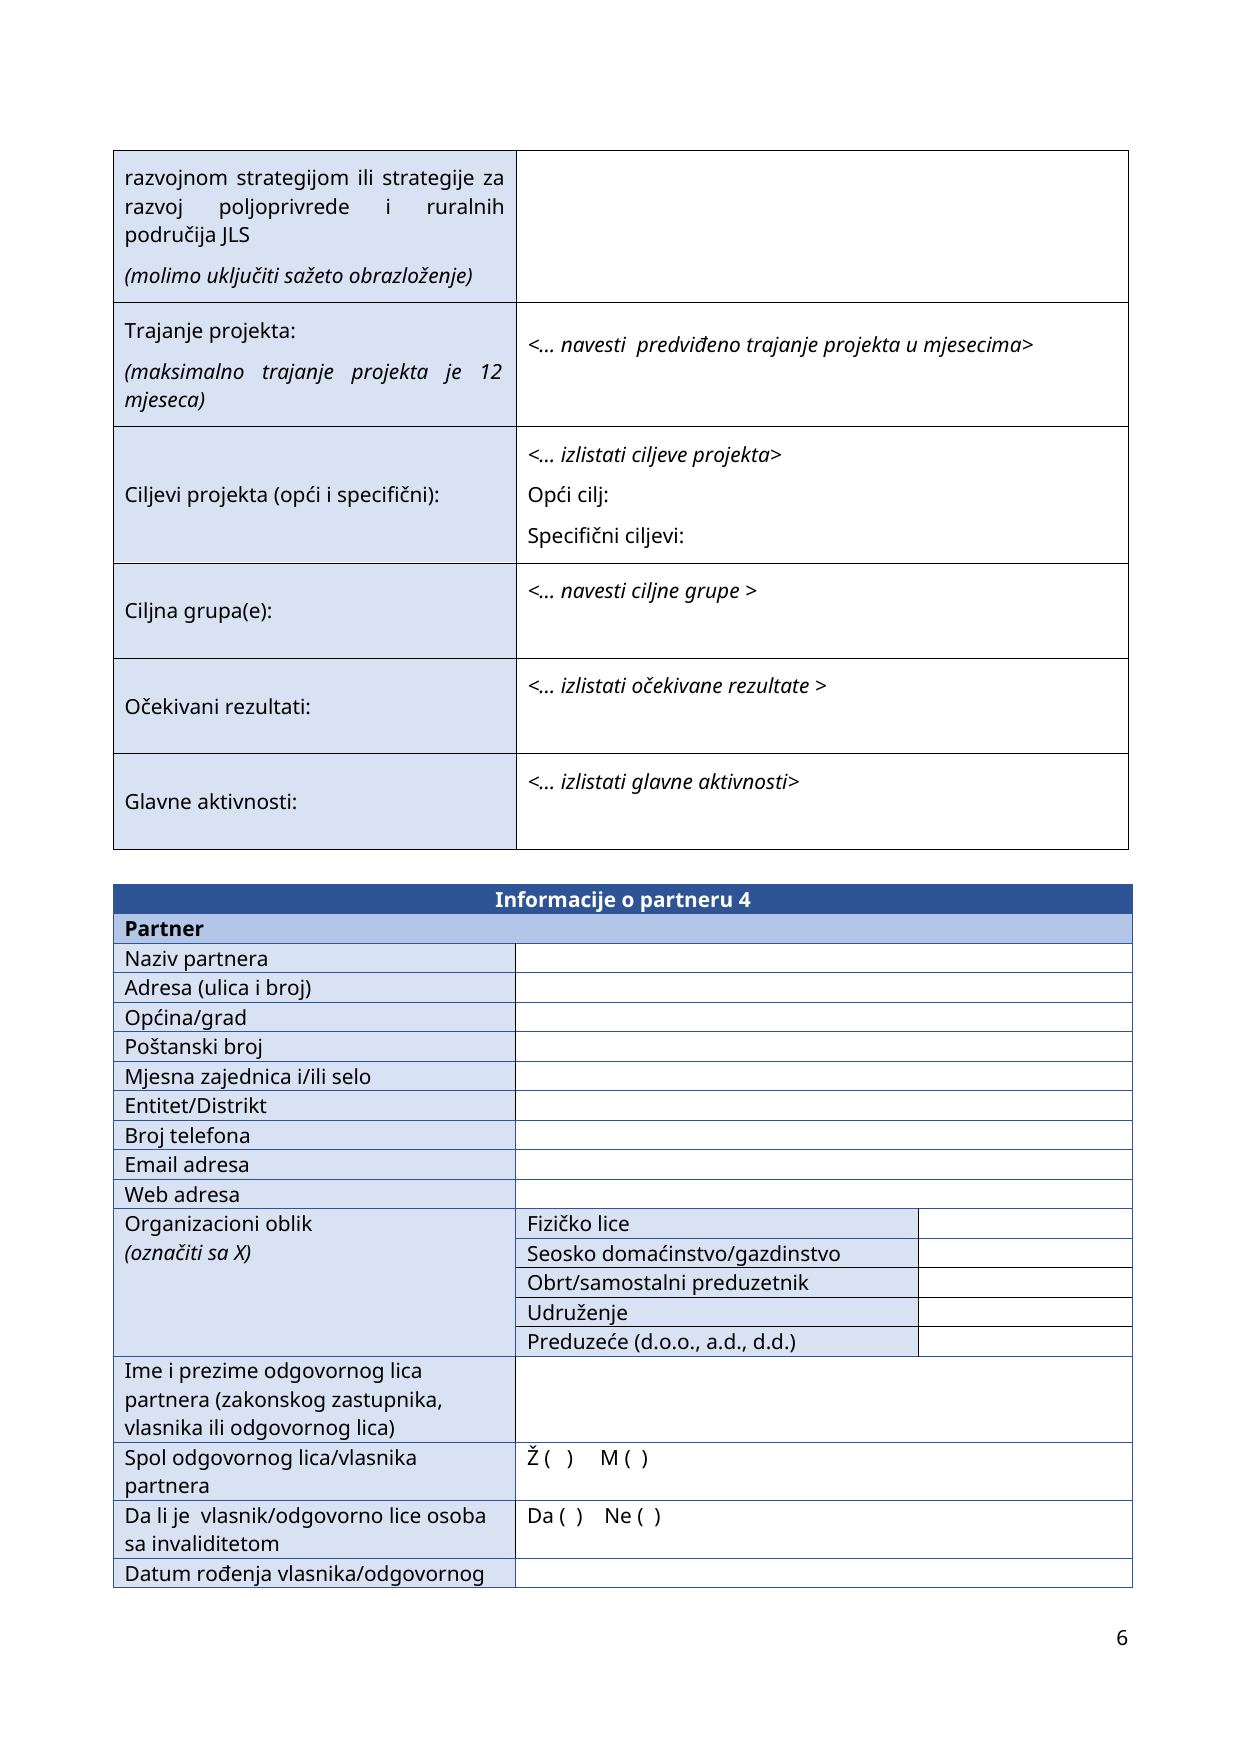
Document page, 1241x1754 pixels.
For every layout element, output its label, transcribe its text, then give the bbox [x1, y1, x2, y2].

table_cell Web adresa [114, 1180, 515, 1208]
table_cell <… navesti predviđeno trajanje projekta u mjesecima> [517, 303, 1128, 426]
table_cell [919, 1209, 1132, 1238]
table_cell Poštanski broj [114, 1032, 515, 1061]
table_cell Ciljna grupa(e): [114, 564, 516, 658]
table_cell Email adresa [114, 1150, 515, 1179]
table_cell <… izlistati glavne aktivnosti> [517, 754, 1128, 849]
table_cell [516, 1091, 1132, 1120]
table_cell Da ( ) Ne ( ) [516, 1501, 1132, 1558]
table_cell Fizičko lice [516, 1209, 918, 1238]
table_cell Entitet/Distrikt [114, 1091, 515, 1120]
table_cell Da li je vlasnik/odgovorno lice osoba sa invaliditetom [114, 1501, 515, 1558]
table_cell Glavne aktivnosti: [114, 754, 516, 849]
table_cell [919, 1268, 1132, 1297]
table_cell Ime i prezime odgovornog lica partnera (zakonskog zastupnika, vlasnika ili odgovornog lica) [114, 1357, 515, 1442]
table_cell <… navesti ciljne grupe > [517, 564, 1128, 658]
table_cell Očekivani rezultati: [114, 659, 516, 753]
table_cell Ž ( ) M ( ) [516, 1443, 1132, 1500]
table_cell Adresa (ulica i broj) [114, 973, 515, 1002]
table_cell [114, 151, 516, 302]
table_cell Partner [114, 914, 1132, 943]
table_cell [516, 1150, 1132, 1179]
table_cell [516, 1121, 1132, 1149]
table_cell [516, 1003, 1132, 1031]
table_cell Ciljevi projekta (opći i specifični): [114, 427, 516, 562]
table_cell Mjesna zajednica i/ili selo [114, 1062, 515, 1090]
table_cell [517, 151, 1128, 302]
table_cell Seosko domaćinstvo/gazdinstvo [516, 1239, 918, 1267]
table_cell <… izlistati ciljeve projekta> Opći cilj: Specifični ciljevi: [517, 427, 1128, 562]
table_cell Preduzeće (d.o.o., a.d., d.d.) [516, 1327, 918, 1356]
table_cell [516, 1357, 1132, 1442]
table_cell Broj telefona [114, 1121, 515, 1149]
table_cell Općina/grad [114, 1003, 515, 1031]
table_cell [919, 1327, 1132, 1356]
table_cell <… izlistati očekivane rezultate > [517, 659, 1128, 753]
table_cell [516, 944, 1132, 972]
table_cell [516, 1180, 1132, 1208]
table_cell [516, 973, 1132, 1002]
table_cell [516, 1062, 1132, 1090]
table_cell Udruženje [516, 1298, 918, 1326]
table_cell [919, 1239, 1132, 1267]
table_cell [516, 1032, 1132, 1061]
table_cell Obrt/samostalni preduzetnik [516, 1268, 918, 1297]
table_cell Naziv partnera [114, 944, 515, 972]
table_cell Spol odgovornog lica/vlasnika partnera [114, 1443, 515, 1500]
table_cell [516, 1559, 1132, 1587]
table_cell Trajanje projekta: (maksimalno trajanje projekta je 12 mjeseca) [114, 303, 516, 426]
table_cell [114, 1559, 515, 1587]
table_cell Organizacioni oblik (označiti sa X) [114, 1209, 515, 1356]
table_header Informacije o partneru 4 [114, 885, 1132, 913]
table_cell [919, 1298, 1132, 1326]
